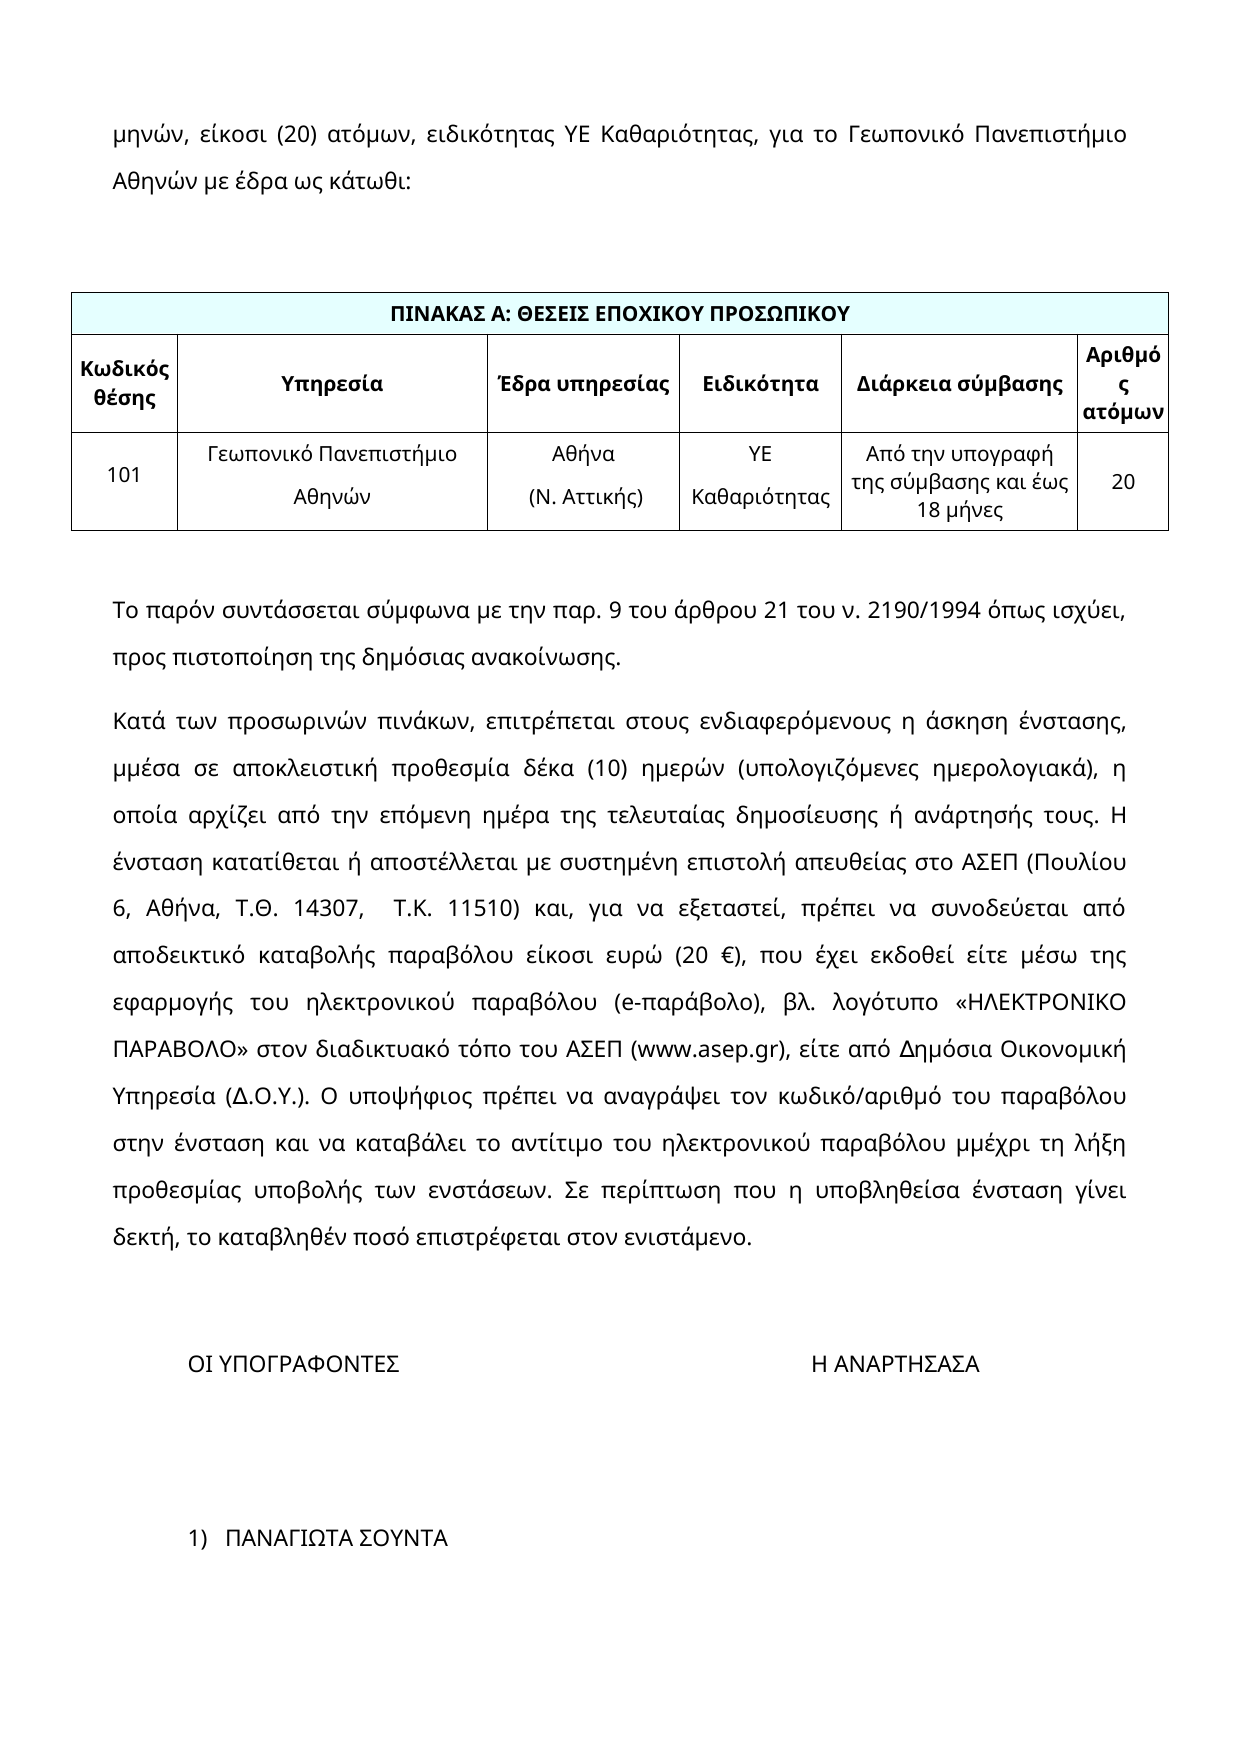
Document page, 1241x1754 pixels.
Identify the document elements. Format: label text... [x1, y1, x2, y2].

table_cell Ειδικότητα [680, 335, 841, 432]
table_cell Κωδικός θέσης [72, 335, 177, 432]
table_cell Διάρκεια σύμβασης [842, 335, 1077, 432]
table_cell Υπηρεσία [178, 335, 487, 432]
text Κατά των προσωρινών πινάκων, επιτρέπεται στους ενδιαφερόμενους η άσκηση ένστασης, µμέσα σε αποκλειστική προθεσμία δέκα (10) ημερών (υπολογιζόμενες ημερολογιακά), η οποία αρχίζει από την επόμενη ημέρα της τελευταίας δημοσίευσης ή ανάρτησής τους. Η ένσταση κατατίθεται ή αποστέλλεται µε συστημένη επιστολή απευθείας στο ΑΣΕΠ (Πουλίου 6, Αθήνα, Τ.Θ. 14307, Τ.Κ. 11510) και, για να εξεταστεί, πρέπει να συνοδεύεται από αποδεικτικό καταβολής παραβόλου είκοσι ευρώ (20 €), που έχει εκδοθεί είτε µέσω της εφαρμογής του ηλεκτρονικού παραβόλου (e-παράβολο), βλ. λογότυπο «ΗΛΕΚΤΡΟΝΙΚΟ ΠΑΡΑΒΟΛΟ» στον διαδικτυακό τόπο του ΑΣΕΠ (www.asep.gr), είτε από ∆ηµόσια Οικονομική Υπηρεσία (∆.Ο.Υ.). Ο υποψήφιος πρέπει να αναγράψει τον κωδικό/αριθμό του παραβόλου στην ένσταση και να καταβάλει το αντίτιμο του ηλεκτρονικού παραβόλου µμέχρι τη λήξη προθεσμίας υποβολής των ενστάσεων. Σε περίπτωση που η υποβληθείσα ένσταση γίνει δεκτή, το καταβληθέν ποσό επιστρέφεται στον ενιστάμενο. [112, 705, 1128, 1252]
table_cell Από την υπογραφή της σύμβασης και έως 18 μήνες [842, 433, 1077, 530]
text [112, 118, 1128, 196]
text Το παρόν συντάσσεται σύμφωνα µε την παρ. 9 του άρθρου 21 του ν. 2190/1994 όπως ισχύει, προς πιστοποίηση της δημόσιας ανακοίνωσης. [112, 594, 1128, 673]
table_cell Έδρα υπηρεσίας [488, 335, 679, 432]
table_cell 20 [1078, 433, 1168, 530]
table_header ΠΙΝΑΚΑΣ Α: ΘΕΣΕΙΣ ΕΠΟΧΙΚΟΥ ΠΡΟΣΩΠΙΚΟΥ [72, 293, 1168, 333]
table_cell ΥΕ Καθαριότητας [680, 433, 841, 530]
table_cell Αθήνα (Ν. Αττικής) [488, 433, 679, 530]
list ΠΑΝΑΓΙΩΤΑ ΣΟΥΝΤΑ [187, 1522, 1128, 1553]
table_cell 101 [72, 433, 177, 530]
table_cell Γεωπονικό Πανεπιστήμιο Αθηνών [178, 433, 487, 530]
table_cell Αριθμός ατόμων [1078, 335, 1168, 432]
text ΟΙ ΥΠΟΓΡΑΦΟΝΤΕΣ Η ΑΝΑΡΤΗΣΑΣΑ [112, 1348, 1128, 1379]
